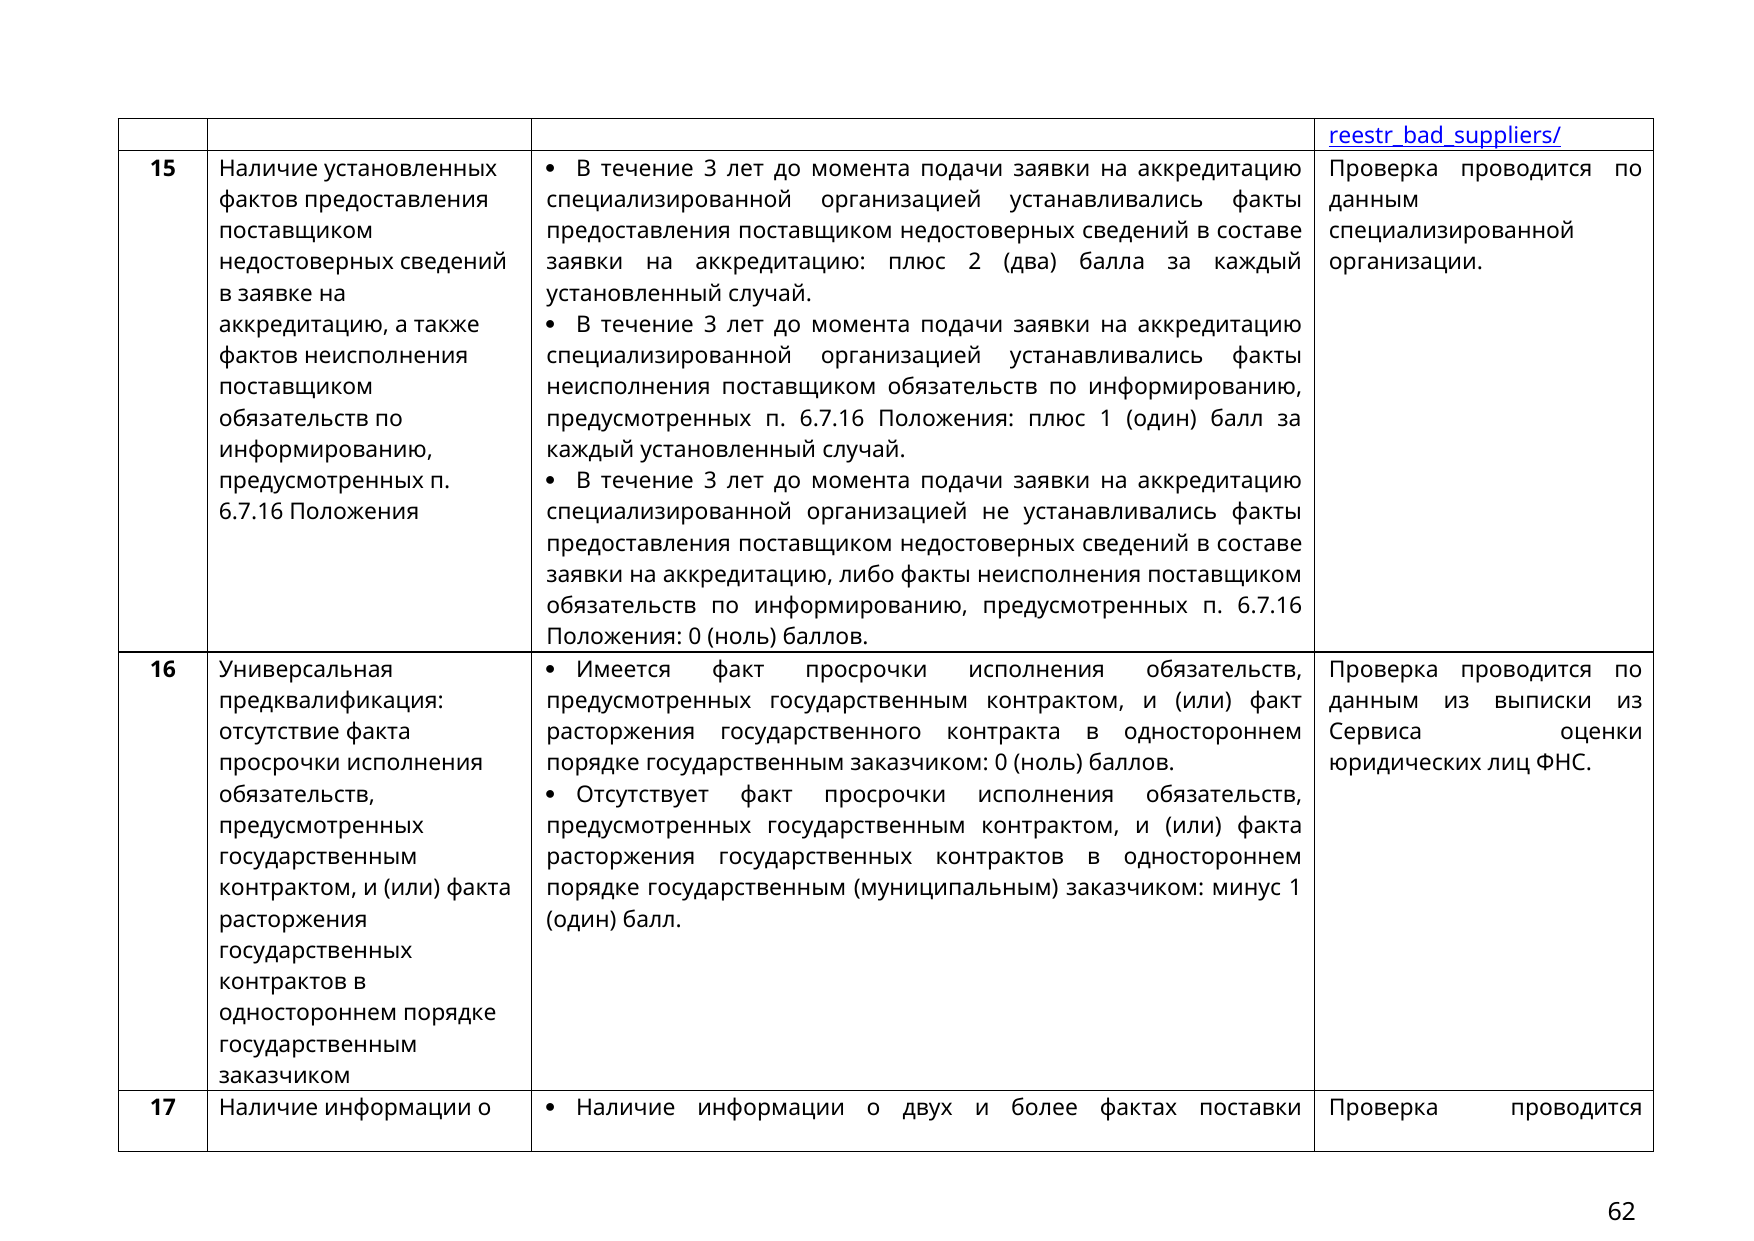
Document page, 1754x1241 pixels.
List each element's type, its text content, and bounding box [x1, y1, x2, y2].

table_cell Имеется факт просрочки исполнения обязательств, предусмотренных государственным контрактом, и (или) факт расторжения государственного контракта в одностороннем порядке государственным заказчиком: 0 (ноль) баллов. Отсутствует факт просрочки исполнения обязательств, предусмотренных государственным контрактом, и (или) факта расторжения государственных контрактов в одностороннем порядке государственным (муниципальным) заказчиком: минус 1 (один) балл. [532, 653, 1314, 1090]
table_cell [532, 1091, 1314, 1151]
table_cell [1315, 1091, 1653, 1151]
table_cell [208, 119, 531, 150]
table_cell 14 [119, 119, 207, 150]
table_cell 15 [119, 151, 207, 651]
table_cell 17 [119, 1091, 207, 1151]
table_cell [532, 119, 1314, 150]
table_cell Проверка проводится по данным из выписки из Сервиса оценки юридических лиц ФНС. [1315, 653, 1653, 1090]
table_cell В течение 3 лет до момента подачи заявки на аккредитацию специализированной организацией устанавливались факты предоставления поставщиком недостоверных сведений в составе заявки на аккредитацию: плюс 2 (два) балла за каждый установленный случай. В течение 3 лет до момента подачи заявки на аккредитацию специализированной организацией устанавливались факты неисполнения поставщиком обязательств по информированию, предусмотренных п. 6.7.16 Положения: плюс 1 (один) балл за каждый установленный случай. В течение 3 лет до момента подачи заявки на аккредитацию специализированной организацией не устанавливались факты предоставления поставщиком недостоверных сведений в составе заявки на аккредитацию, либо факты неисполнения поставщиком обязательств по информированию, предусмотренных п. 6.7.16 Положения: 0 (ноль) баллов. [532, 151, 1314, 651]
table_cell Наличие установленных фактов предоставления поставщиком недостоверных сведений в заявке на аккредитацию, а также фактов неисполнения поставщиком обязательств по информированию, предусмотренных п. 6.7.16 Положения [208, 151, 531, 651]
table_cell Проверка проводится по данным специализированной организации. [1315, 151, 1653, 651]
table_cell 16 [119, 653, 207, 1090]
table_cell Универсальная предквалификация: отсутствие факта просрочки исполнения обязательств, предусмотренных государственным контрактом, и (или) факта расторжения государственных контрактов в одностороннем порядке государственным заказчиком [208, 653, 531, 1090]
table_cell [208, 1091, 531, 1151]
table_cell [1315, 119, 1653, 150]
